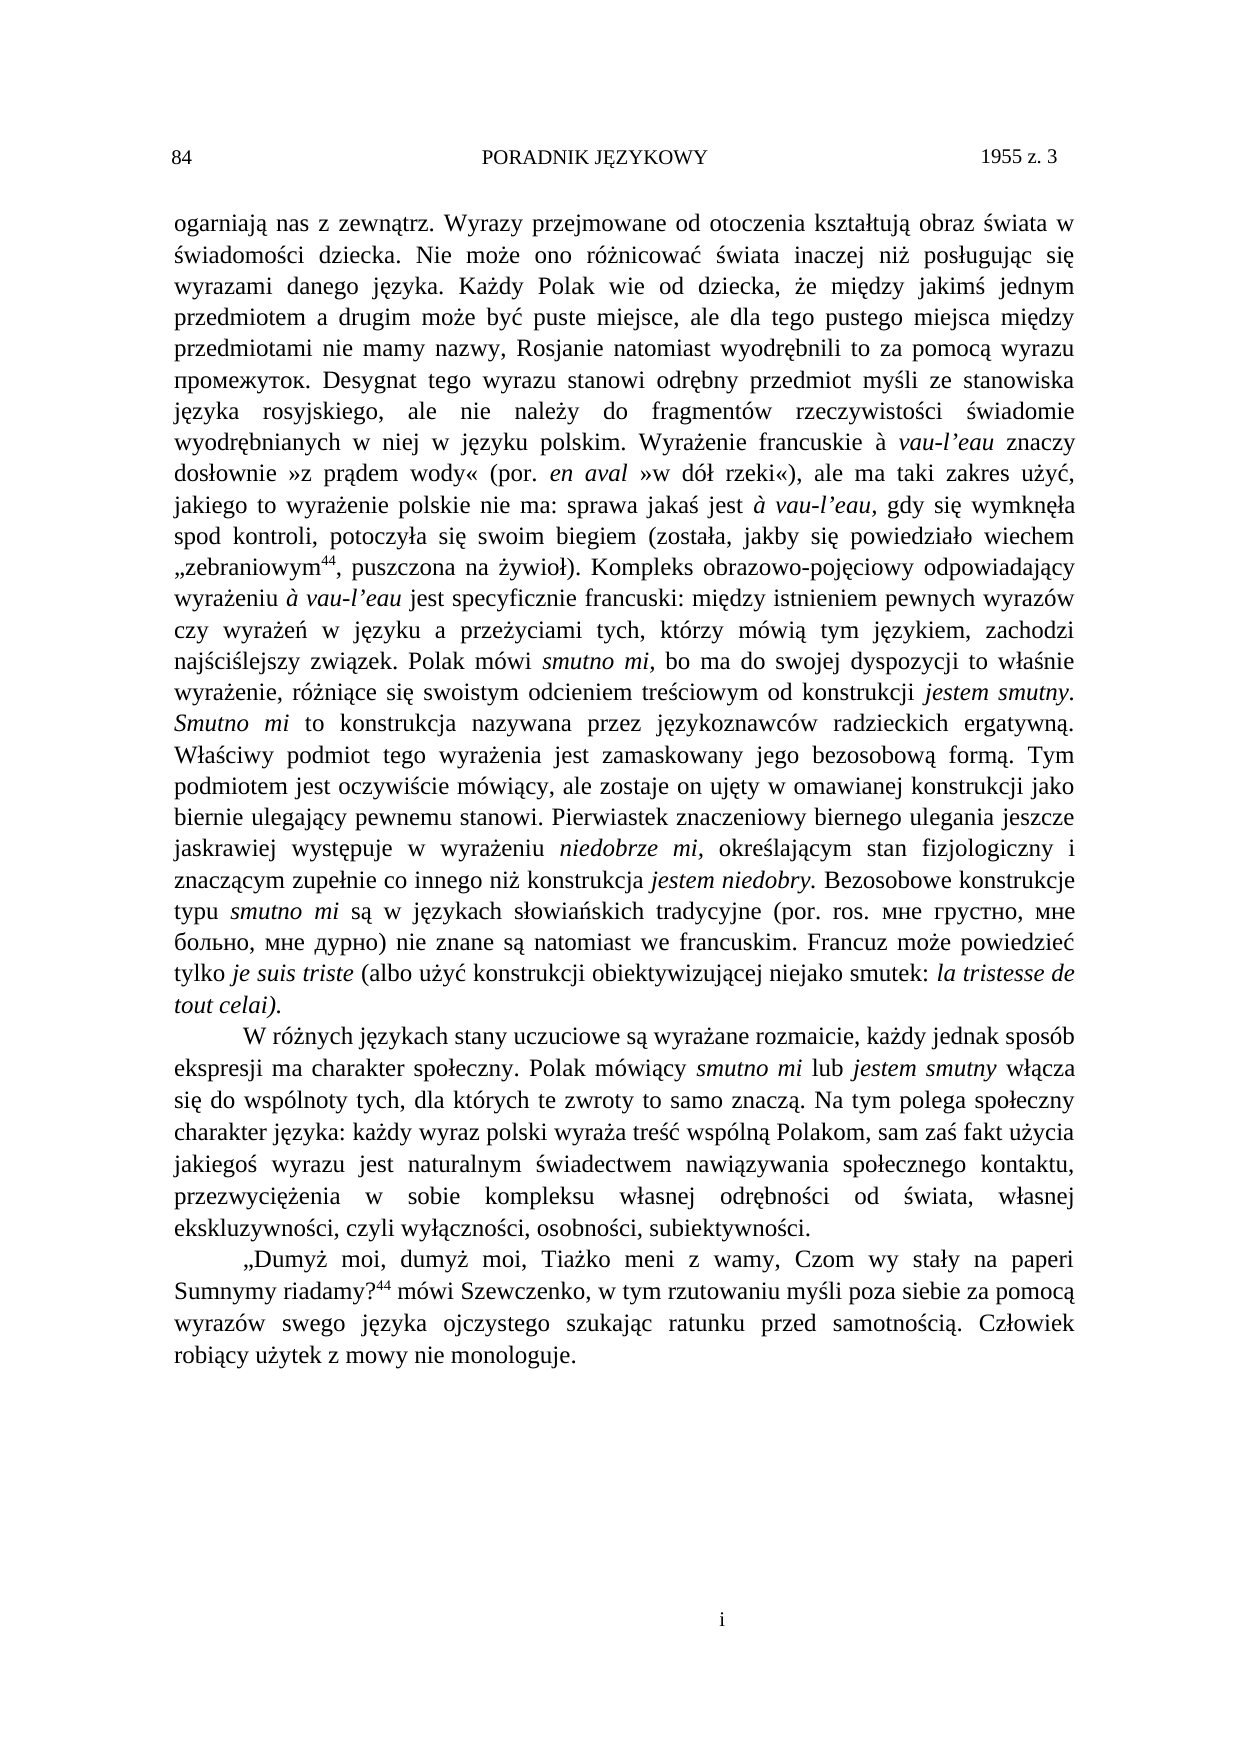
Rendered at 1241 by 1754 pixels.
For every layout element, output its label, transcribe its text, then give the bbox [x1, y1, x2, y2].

text „Dumyż moi, dumyż moi, Tiażko meni z wamy, Czom wy stały na paperi Sumnymy riadamy?44 mówi Szewczenko, w tym rzutowaniu myśli poza siebie za pomocą wyrazów swego języka ojczystego szukając ratunku przed samotnością. Człowiek robiący użytek z mowy nie monologuje. [174, 1242, 1075, 1370]
text PORADNIK JĘZYKOWY [482, 148, 708, 168]
text W różnych językach stany uczuciowe są wyrażane rozmaicie, każdy jednak sposób ekspresji ma charakter społeczny. Polak mówiący smutno mi lub jestem smutny włącza się do wspólnoty tych, dla których te zwroty to samo znaczą. Na tym polega społeczny charakter języka: każdy wyraz polski wyraża treść wspólną Polakom, sam zaś fakt użycia jakiegoś wyrazu jest naturalnym świadectwem nawiązywania społecznego kontaktu, przezwyciężenia w sobie kompleksu własnej odrębności od świata, własnej ekskluzywności, czyli wyłączności, osobności, subiektywności. [174, 1019, 1075, 1242]
text ogarniają nas z zewnątrz. Wyrazy przejmowane od otoczenia kształtują obraz świata w świadomości dziecka. Nie może ono różnicować świata inaczej niż posługując się wyrazami danego języka. Każdy Polak wie od dziecka, że między jakimś jednym przedmiotem a drugim może być puste miejsce, ale dla tego pustego miejsca między przedmiotami nie mamy nazwy, Rosjanie natomiast wyodrębnili to za pomocą wyrazu промежуток. Desygnat tego wyrazu stanowi odrębny przedmiot myśli ze stanowiska języka rosyjskiego, ale nie należy do fragmentów rzeczywistości świadomie wyodrębnianych w niej w języku polskim. Wyrażenie francuskie à vau-l’eau znaczy dosłownie »z prądem wody« (por. en aval »w dół rzeki«), ale ma taki zakres użyć, jakiego to wyrażenie polskie nie ma: sprawa jakaś jest à vau-l’eau, gdy się wymknęła spod kontroli, potoczyła się swoim biegiem (została, jakby się powiedziało wiechem „zebraniowym44, puszczona na żywioł). Kompleks obrazowo-pojęciowy odpowiadający wyrażeniu à vau-l’eau jest specyficznie francuski: między istnieniem pewnych wyrazów czy wyrażeń w języku a przeżyciami tych, którzy mówią tym językiem, zachodzi najściślejszy związek. Polak mówi smutno mi, bo ma do swojej dyspozycji to właśnie wyrażenie, różniące się swoistym odcieniem treściowym od konstrukcji jestem smutny. Smutno mi to konstrukcja nazywana przez językoznawców radzieckich ergatywną. Właściwy podmiot tego wyrażenia jest zamaskowany jego bezosobową formą. Tym podmiotem jest oczywiście mówiący, ale zostaje on ujęty w omawianej konstrukcji jako biernie ulegający pewnemu stanowi. Pierwiastek znaczeniowy biernego ulegania jeszcze jaskrawiej występuje w wyrażeniu niedobrze mi, określającym stan fizjologiczny i znaczącym zupełnie co innego niż konstrukcja jestem niedobry. Bezosobowe konstrukcje typu smutno mi są w językach słowiańskich tradycyjne (por. ros. мне грустно, мне больно, мне дурно) nie znane są natomiast we francuskim. Francuz może powiedzieć tylko je suis triste (albo użyć konstrukcji obiektywizującej niejako smutek: la tristesse de tout celai). [174, 207, 1075, 1019]
text 84 [171, 148, 192, 168]
text 1955 z. 3 [980, 146, 1057, 167]
